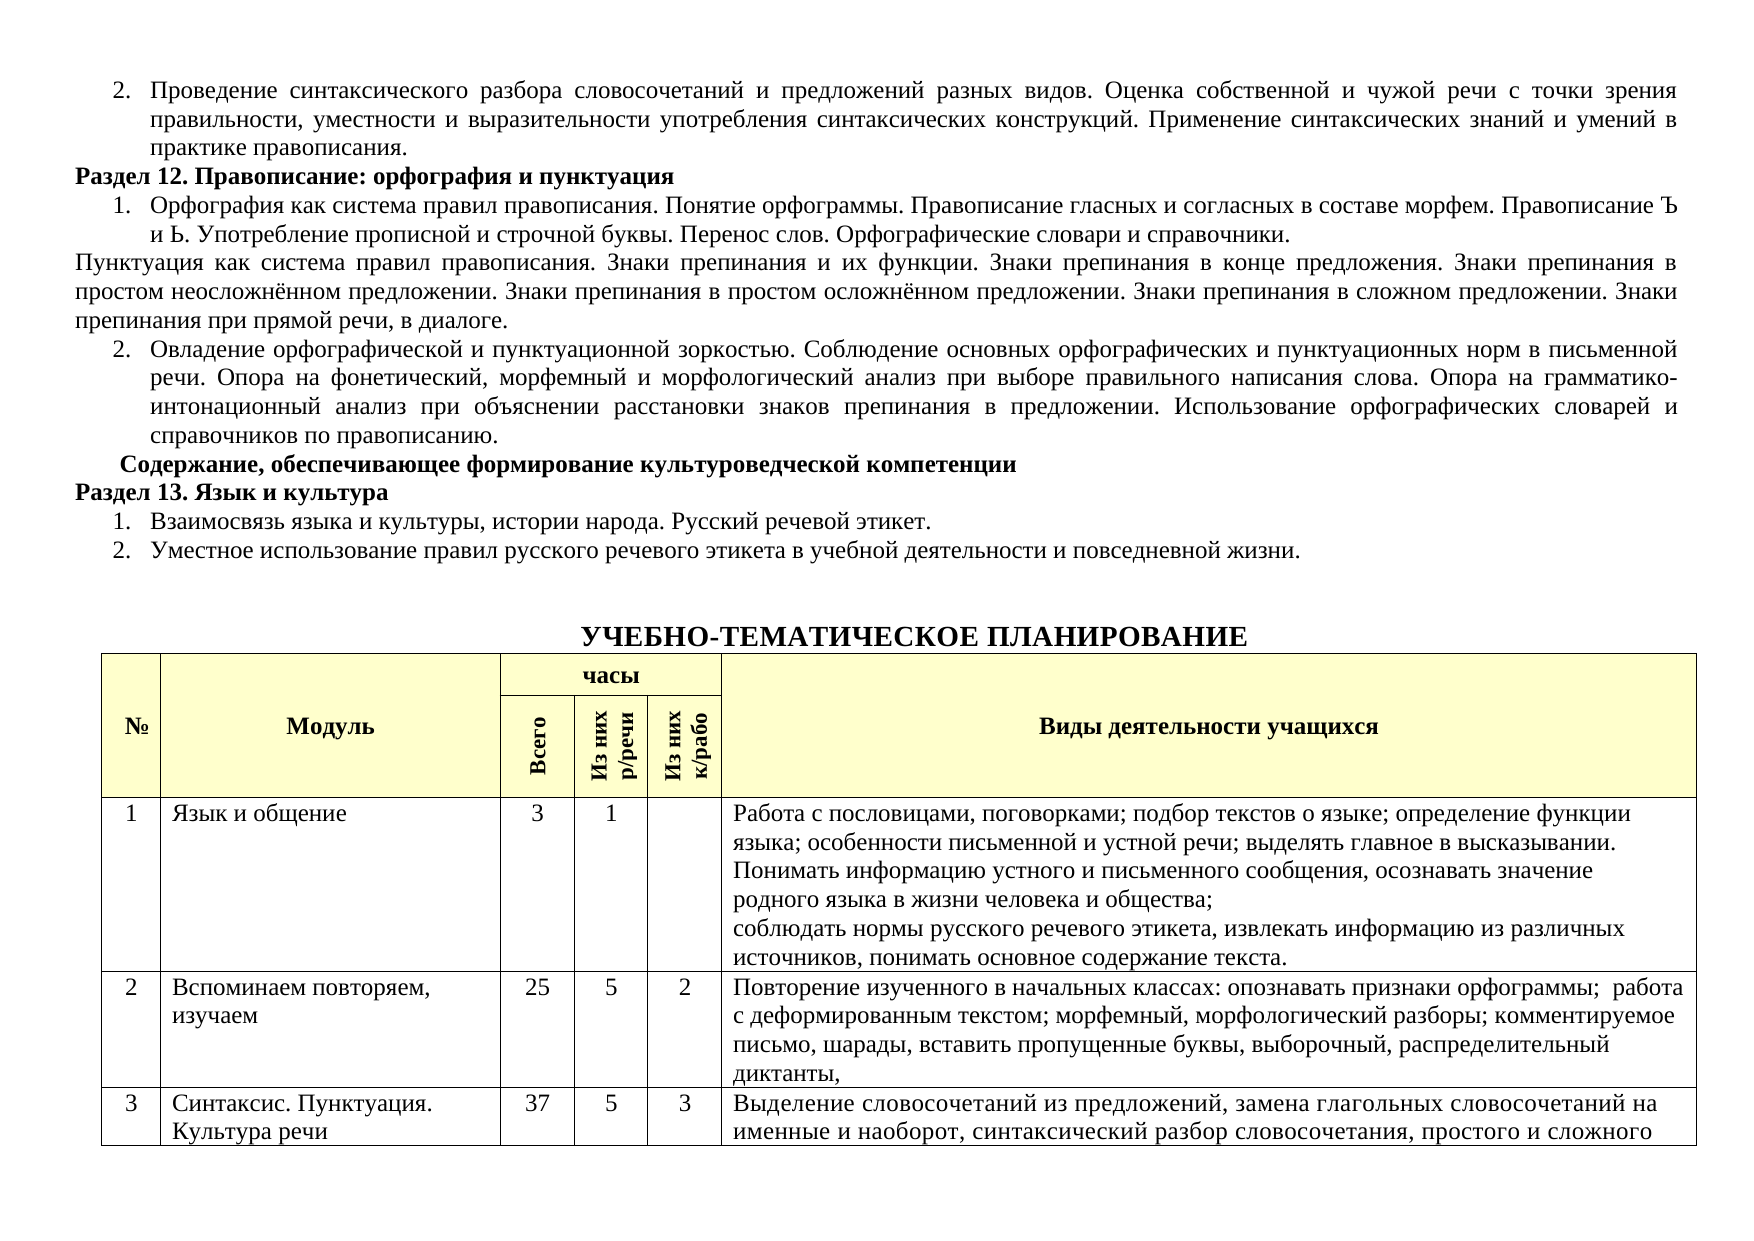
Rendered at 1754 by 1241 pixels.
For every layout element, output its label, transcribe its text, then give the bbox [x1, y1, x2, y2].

table_cell Язык и общение [161, 798, 500, 971]
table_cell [722, 1088, 1696, 1145]
table_cell Вспоминаем повторяем, изучаем [161, 972, 500, 1087]
table_header Виды деятельности учащихся [722, 654, 1696, 797]
text Содержание, обеспечивающее формирование культуроведческой компетенции [75, 449, 1679, 477]
list Овладение орфографической и пунктуационной зоркостью. Соблюдение основных орфографических и пунктуационных норм в письменной речи. Опора на фонетический, морфемный и морфологический анализ при выборе правильного написания слова. Опора на грамматико-интонационный анализ при объяснении расстановки знаков препинания в предложении. Использование орфографических словарей и справочников по правописанию. [112, 334, 1679, 449]
text УЧЕБНО-ТЕМАТИЧЕСКОЕ ПЛАНИРОВАНИЕ [150, 619, 1679, 653]
table_cell 3 [501, 798, 574, 971]
table_cell 2 [102, 972, 160, 1087]
list Орфография как система правил правописания. Понятие орфограммы. Правописание гласных и согласных в составе морфем. Правописание Ъ и Ь. Употребление прописной и строчной буквы. Перенос слов. Орфографические словари и справочники. [112, 190, 1679, 247]
table_cell 2 [648, 972, 721, 1087]
text Раздел 13. Язык и культура [75, 477, 1679, 506]
table_cell Работа с пословицами, поговорками; подбор текстов о языке; определение функции языка; особенности письменной и устной речи; выделять главное в высказывании. Понимать информацию устного и письменного сообщения, осознавать значение родного языка в жизни человека и общества; соблюдать нормы русского речевого этикета, извлекать информацию из различных источников, понимать основное содержание текста. [722, 798, 1696, 971]
table_header № [102, 654, 160, 797]
table_cell [648, 798, 721, 971]
table_cell 1 [102, 798, 160, 971]
table_cell Из них р/речи [575, 696, 647, 797]
table_cell 37 [501, 1088, 574, 1145]
table_cell 25 [501, 972, 574, 1087]
table_cell Всего [501, 696, 574, 797]
list Проведение синтаксического разбора словосочетаний и предложений разных видов. Оценка собственной и чужой речи с точки зрения правильности, уместности и выразительности употребления синтаксических конструкций. Применение синтаксических знаний и умений в практике правописания. [112, 75, 1679, 161]
table_cell 1 [575, 798, 647, 971]
table_cell Повторение изученного в начальных классах: опознавать признаки орфограммы; работа с деформированным текстом; морфемный, морфологический разборы; комментируемое письмо, шарады, вставить пропущенные буквы, выборочный, распределительный диктанты, [722, 972, 1696, 1087]
table_cell Из них к/работ [648, 696, 721, 797]
table_cell 5 [575, 1088, 647, 1145]
table_cell 3 [648, 1088, 721, 1145]
text Раздел 12. Правописание: орфография и пунктуация [75, 161, 1679, 190]
table_header часы [501, 654, 721, 695]
table_header Модуль [161, 654, 500, 797]
table_cell 3 [102, 1088, 160, 1145]
table_cell Синтаксис. Пунктуация. Культура речи [161, 1088, 500, 1145]
table_cell 5 [575, 972, 647, 1087]
text Пунктуация как система правил правописания. Знаки препинания и их функции. Знаки препинания в конце предложения. Знаки препинания в простом неосложнённом предложении. Знаки препинания в простом осложнённом предложении. Знаки препинания в сложном предложении. Знаки препинания при прямой речи, в диалоге. [75, 247, 1679, 334]
list Взаимосвязь языка и культуры, истории народа. Русский речевой этикет. [112, 506, 1679, 535]
list Уместное использование правил русского речевого этикета в учебной деятельности и повседневной жизни. [112, 535, 1679, 564]
